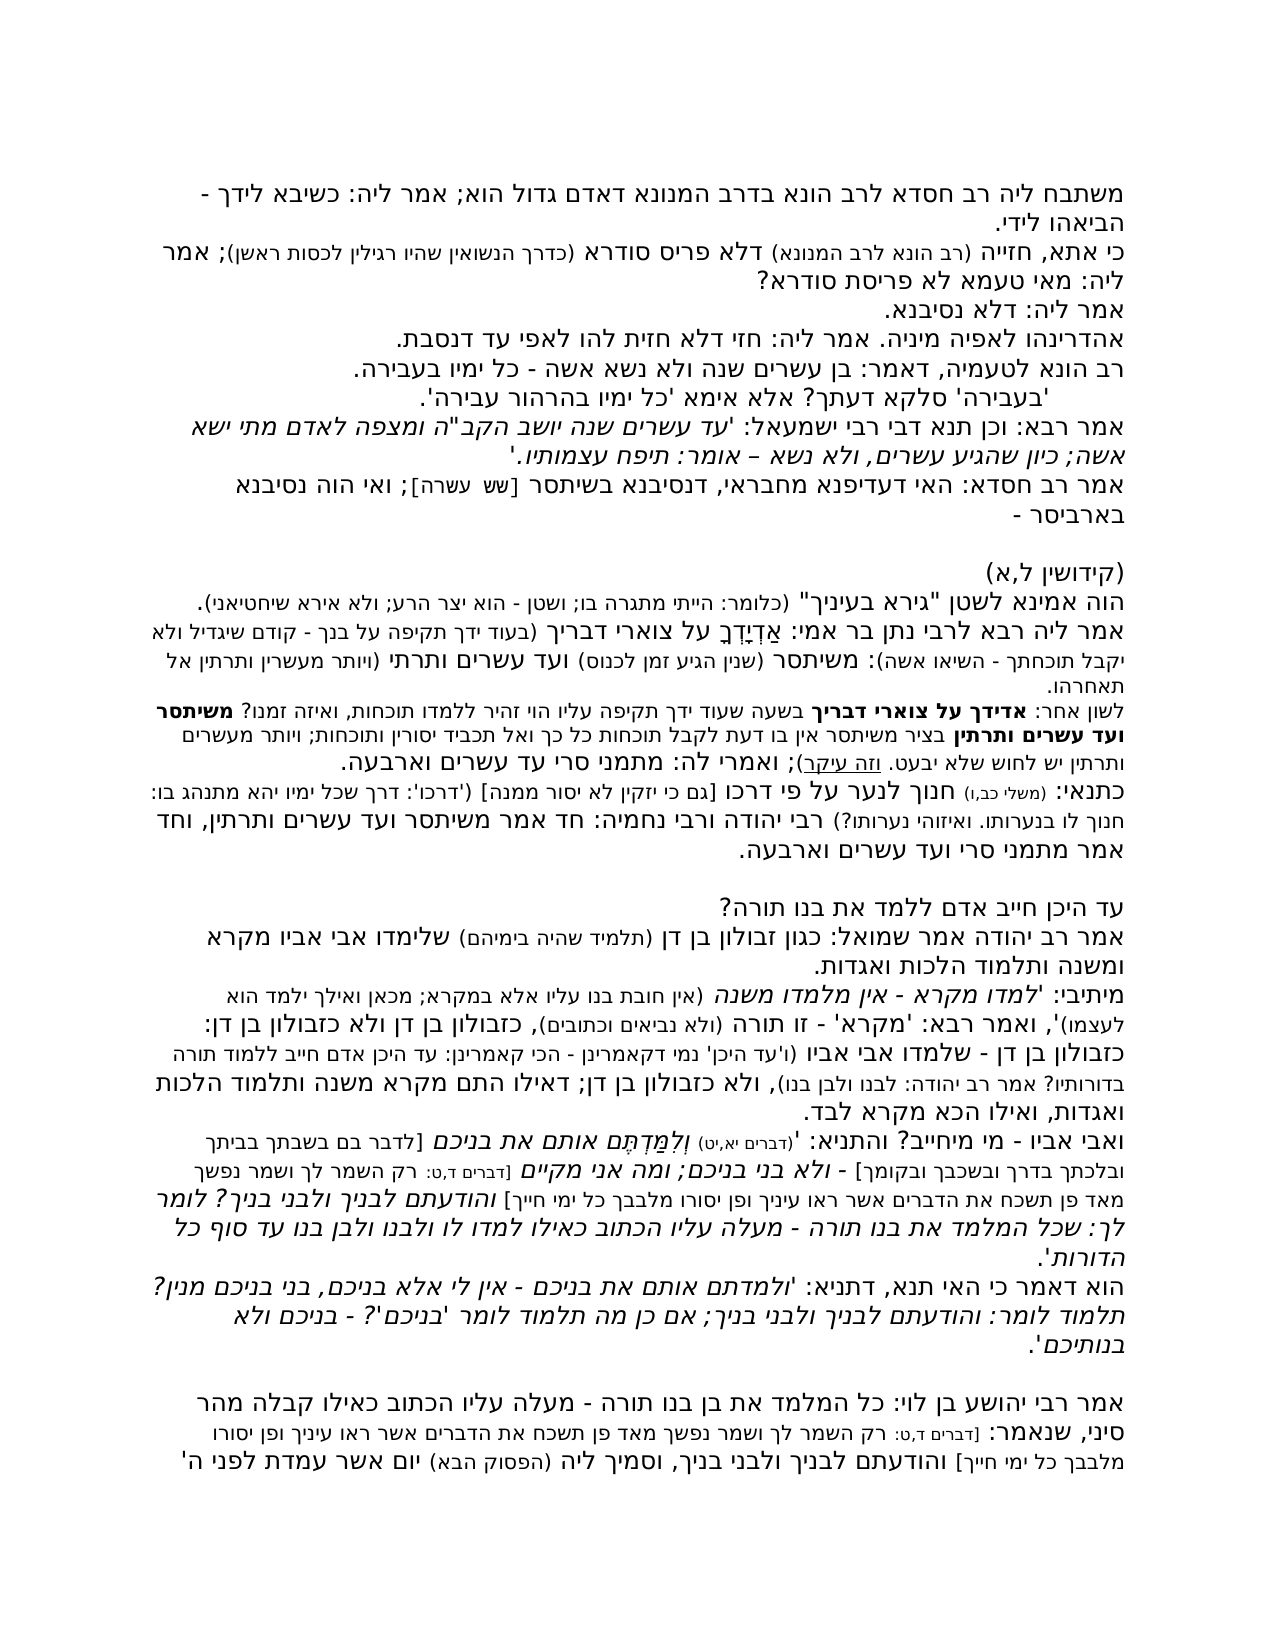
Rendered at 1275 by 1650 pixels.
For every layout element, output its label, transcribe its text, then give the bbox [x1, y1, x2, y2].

text הוה אמינא לשטן "גירא בעיניך" (כלומר: הייתי מתגרה בו; ושטן - הוא יצר הרע; ולא אירא שיחטיאני). [150, 587, 1125, 616]
text מיתיבי: 'למדו מקרא - אין מלמדו משנה (אין חובת בנו עליו אלא במקרא; מכאן ואילך ילמד הוא לעצמו)', ואמר רבא: 'מקרא' - זו תורה (ולא נביאים וכתובים), כזבולון בן דן ולא כזבולון בן דן: כזבולון בן דן - שלמדו אבי אביו (ו'עד היכן' נמי דקאמרינן - הכי קאמרינן: עד היכן אדם חייב ללמוד תורה בדורותיו? אמר רב יהודה: לבנו ולבן בנו), ולא כזבולון בן דן; דאילו התם מקרא משנה ותלמוד הלכות ואגדות, ואילו הכא מקרא לבד. [150, 980, 1125, 1126]
text אמר רב יהודה אמר שמואל: כגון זבולון בן דן (תלמיד שהיה בימיהם) שלימדו אבי אביו מקרא ומשנה ותלמוד הלכות ואגדות. [150, 922, 1125, 980]
text אמר ליה רבא לרבי נתן בר אמי: אַדְיָדְךָ על צוארי דבריך (בעוד ידך תקיפה על בנך - קודם שיגדיל ולא יקבל תוכחתך - השיאו אשה): משיתסר (שנין הגיע זמן לכנוס) ועד עשרים ותרתי (ויותר מעשרין ותרתין אל תאחרהו. [150, 616, 1125, 699]
text (קידושין ל,א) [150, 558, 1125, 587]
text הוא דאמר כי האי תנא, דתניא: 'ולמדתם אותם את בניכם - אין לי אלא בניכם, בני בניכם מנין? תלמוד לומר: והודעתם לבניך ולבני בניך; אם כן מה תלמוד לומר 'בניכם'? - בניכם ולא בנותיכם'. [150, 1272, 1125, 1359]
text אהדרינהו לאפיה מיניה. אמר ליה: חזי דלא חזית להו לאפי עד דנסבת. [150, 324, 1125, 354]
text אמר רבא: וכן תנא דבי רבי ישמעאל: 'עד עשרים שנה יושב הקב"ה ומצפה לאדם מתי ישא אשה; כיון שהגיע עשרים, ולא נשא – אומר: תיפח עצמותיו.' [150, 412, 1125, 470]
text משתבח ליה רב חסדא לרב הונא בדרב המנונא דאדם גדול הוא; אמר ליה: כשיבא לידך - הביאהו לידי. [150, 179, 1125, 237]
text אמר רב חסדא: האי דעדיפנא מחבראי, דנסיבנא בשיתסר [שש עשרה]; ואי הוה נסיבנא בארביסר - [150, 470, 1125, 529]
text אמר ליה: דלא נסיבנא. [150, 295, 1125, 324]
text רב הונא לטעמיה, דאמר: בן עשרים שנה ולא נשא אשה - כל ימיו בעבירה. [150, 354, 1125, 383]
text עד היכן חייב אדם ללמד את בנו תורה? [150, 893, 1125, 922]
text כי אתא, חזייה (רב הונא לרב המנונא) דלא פריס סודרא (כדרך הנשואין שהיו רגילין לכסות ראשן); אמר ליה: מאי טעמא לא פריסת סודרא? [150, 237, 1125, 295]
text ואבי אביו - מי מיחייב? והתניא: '(דברים יא,יט) וְלִמַּדְתֶּם אותם את בניכם [לדבר בם בשבתך בביתך ובלכתך בדרך ובשכבך ובקומך] - ולא בני בניכם; ומה אני מקיים [דברים ד,ט: רק השמר לך ושמר נפשך מאד פן תשכח את הדברים אשר ראו עיניך ופן יסורו מלבבך כל ימי חייך] והודעתם לבניך ולבני בניך? לומר לך: שכל המלמד את בנו תורה - מעלה עליו הכתוב כאילו למדו לו ולבנו ולבן בנו עד סוף כל הדורות'. [150, 1126, 1125, 1272]
text 'בעבירה' סלקא דעתך? אלא אימא 'כל ימיו בהרהור עבירה'. [150, 383, 1050, 412]
text לשון אחר: אדידך על צוארי דבריך בשעה שעוד ידך תקיפה עליו הוי זהיר ללמדו תוכחות, ואיזה זמנו? משיתסר ועד עשרים ותרתין בציר משיתסר אין בו דעת לקבל תוכחות כל כך ואל תכביד יסורין ותוכחות; ויותר מעשרים ותרתין יש לחוש שלא יבעט. וזה עיקר); ואמרי לה: מתמני סרי עד עשרים וארבעה. [150, 699, 1125, 776]
text כתנאי: (משלי כב,ו) חנוך לנער על פי דרכו [גם כי יזקין לא יסור ממנה] ('דרכו': דרך שכל ימיו יהא מתנהג בו: חנוך לו בנערותו. ואיזוהי נערותו?) רבי יהודה ורבי נחמיה: חד אמר משיתסר ועד עשרים ותרתין, וחד אמר מתמני סרי ועד עשרים וארבעה. [150, 776, 1125, 864]
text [150, 1388, 1125, 1476]
